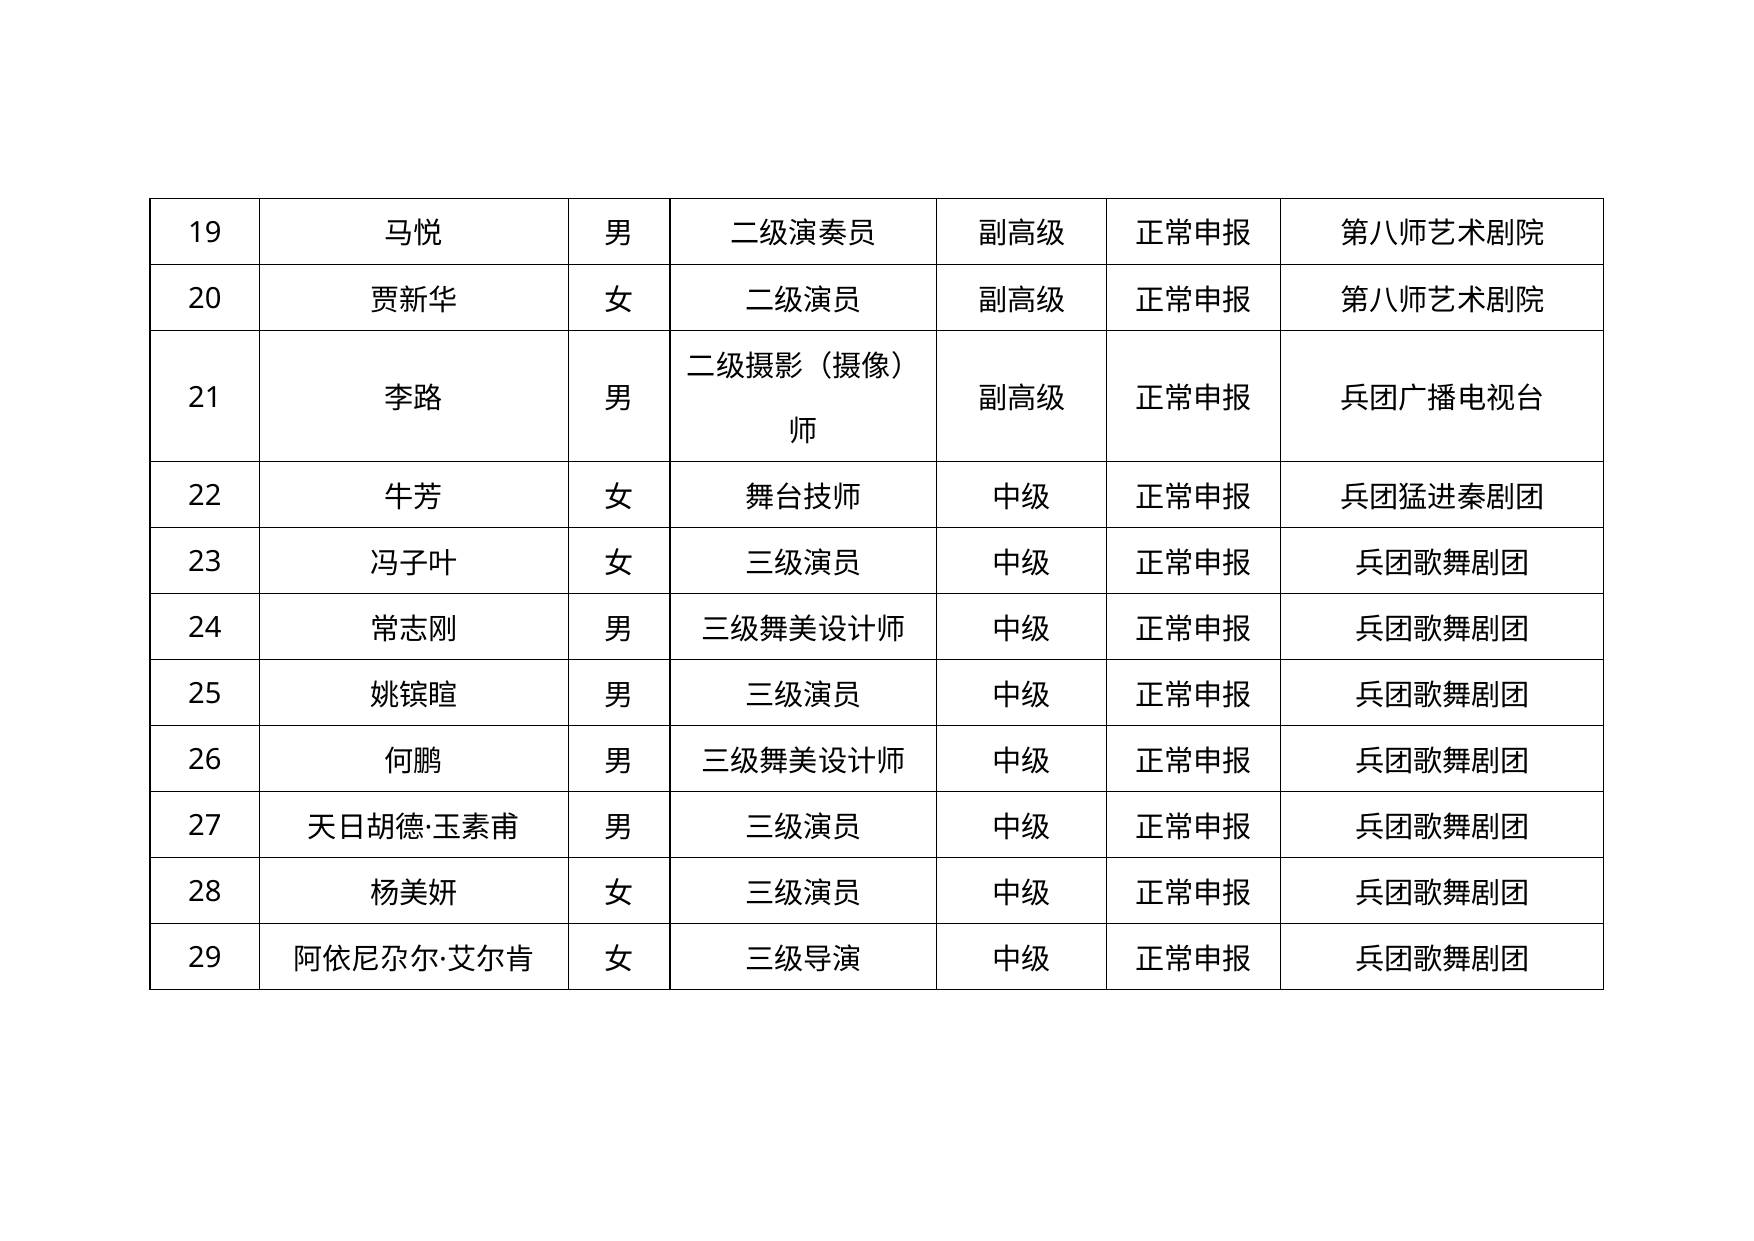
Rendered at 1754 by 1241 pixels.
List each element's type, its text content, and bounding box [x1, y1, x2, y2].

table_cell 29 [151, 924, 259, 989]
table_cell 26 [151, 726, 259, 791]
table_cell 女 [569, 528, 669, 593]
table_cell 副高级 [937, 331, 1106, 461]
table_cell 男 [569, 331, 669, 461]
table_cell 女 [569, 858, 669, 923]
table_cell 男 [569, 660, 669, 725]
table_cell 男 [569, 792, 669, 857]
table_cell 副高级 [937, 265, 1106, 330]
table_cell 正常申报 [1107, 331, 1280, 461]
table_cell 正常申报 [1107, 594, 1280, 659]
table_cell 兵团歌舞剧团 [1281, 660, 1603, 725]
table_cell 男 [569, 199, 669, 264]
table_cell 19 [151, 199, 259, 264]
table_cell 三级演员 [671, 660, 936, 725]
table_cell 阿依尼尕尔·艾尔肯 [260, 924, 568, 989]
table_cell 正常申报 [1107, 660, 1280, 725]
table_cell 兵团猛进秦剧团 [1281, 462, 1603, 527]
table_cell 兵团歌舞剧团 [1281, 528, 1603, 593]
table_cell 中级 [937, 462, 1106, 527]
table_cell 李路 [260, 331, 568, 461]
table_cell 兵团广播电视台 [1281, 331, 1603, 461]
table_cell 25 [151, 660, 259, 725]
table_cell 女 [569, 462, 669, 527]
table_cell 24 [151, 594, 259, 659]
table_cell 女 [569, 265, 669, 330]
table_cell 姚镔睻 [260, 660, 568, 725]
table_cell 正常申报 [1107, 924, 1280, 989]
table_cell 常志刚 [260, 594, 568, 659]
table_cell 女 [569, 924, 669, 989]
table_cell 三级演员 [671, 858, 936, 923]
table_cell 冯子叶 [260, 528, 568, 593]
table_cell 兵团歌舞剧团 [1281, 792, 1603, 857]
table_cell 何鹏 [260, 726, 568, 791]
table_cell 正常申报 [1107, 265, 1280, 330]
table_cell 27 [151, 792, 259, 857]
table_cell 正常申报 [1107, 528, 1280, 593]
table_cell 22 [151, 462, 259, 527]
table_cell 杨美妍 [260, 858, 568, 923]
table_cell 三级演员 [671, 792, 936, 857]
table_cell 副高级 [937, 199, 1106, 264]
table_cell 男 [569, 594, 669, 659]
table_cell 中级 [937, 924, 1106, 989]
table_cell 中级 [937, 660, 1106, 725]
table_cell 三级舞美设计师 [671, 726, 936, 791]
table_cell 正常申报 [1107, 462, 1280, 527]
table_cell 贾新华 [260, 265, 568, 330]
table_cell 兵团歌舞剧团 [1281, 924, 1603, 989]
table_cell 舞台技师 [671, 462, 936, 527]
table_cell 兵团歌舞剧团 [1281, 594, 1603, 659]
table_cell 牛芳 [260, 462, 568, 527]
table_cell 男 [569, 726, 669, 791]
table_cell 二级演员 [671, 265, 936, 330]
table_cell 21 [151, 331, 259, 461]
table_cell 正常申报 [1107, 792, 1280, 857]
table_cell 28 [151, 858, 259, 923]
table_cell 中级 [937, 594, 1106, 659]
table_cell 三级演员 [671, 528, 936, 593]
table_cell 兵团歌舞剧团 [1281, 858, 1603, 923]
table_cell 正常申报 [1107, 726, 1280, 791]
table_cell 中级 [937, 726, 1106, 791]
table_cell 二级演奏员 [671, 199, 936, 264]
table_cell 20 [151, 265, 259, 330]
table_cell 23 [151, 528, 259, 593]
table_cell 二级摄影（摄像）师 [671, 331, 936, 461]
table_cell 中级 [937, 792, 1106, 857]
table_cell 三级导演 [671, 924, 936, 989]
table_cell 第八师艺术剧院 [1281, 265, 1603, 330]
table_cell 正常申报 [1107, 858, 1280, 923]
table_cell 第八师艺术剧院 [1281, 199, 1603, 264]
table_cell 中级 [937, 858, 1106, 923]
table_cell 马悦 [260, 199, 568, 264]
table_cell 中级 [937, 528, 1106, 593]
table_cell 三级舞美设计师 [671, 594, 936, 659]
table_cell 天日胡德·玉素甫 [260, 792, 568, 857]
table_cell 正常申报 [1107, 199, 1280, 264]
table_cell 兵团歌舞剧团 [1281, 726, 1603, 791]
